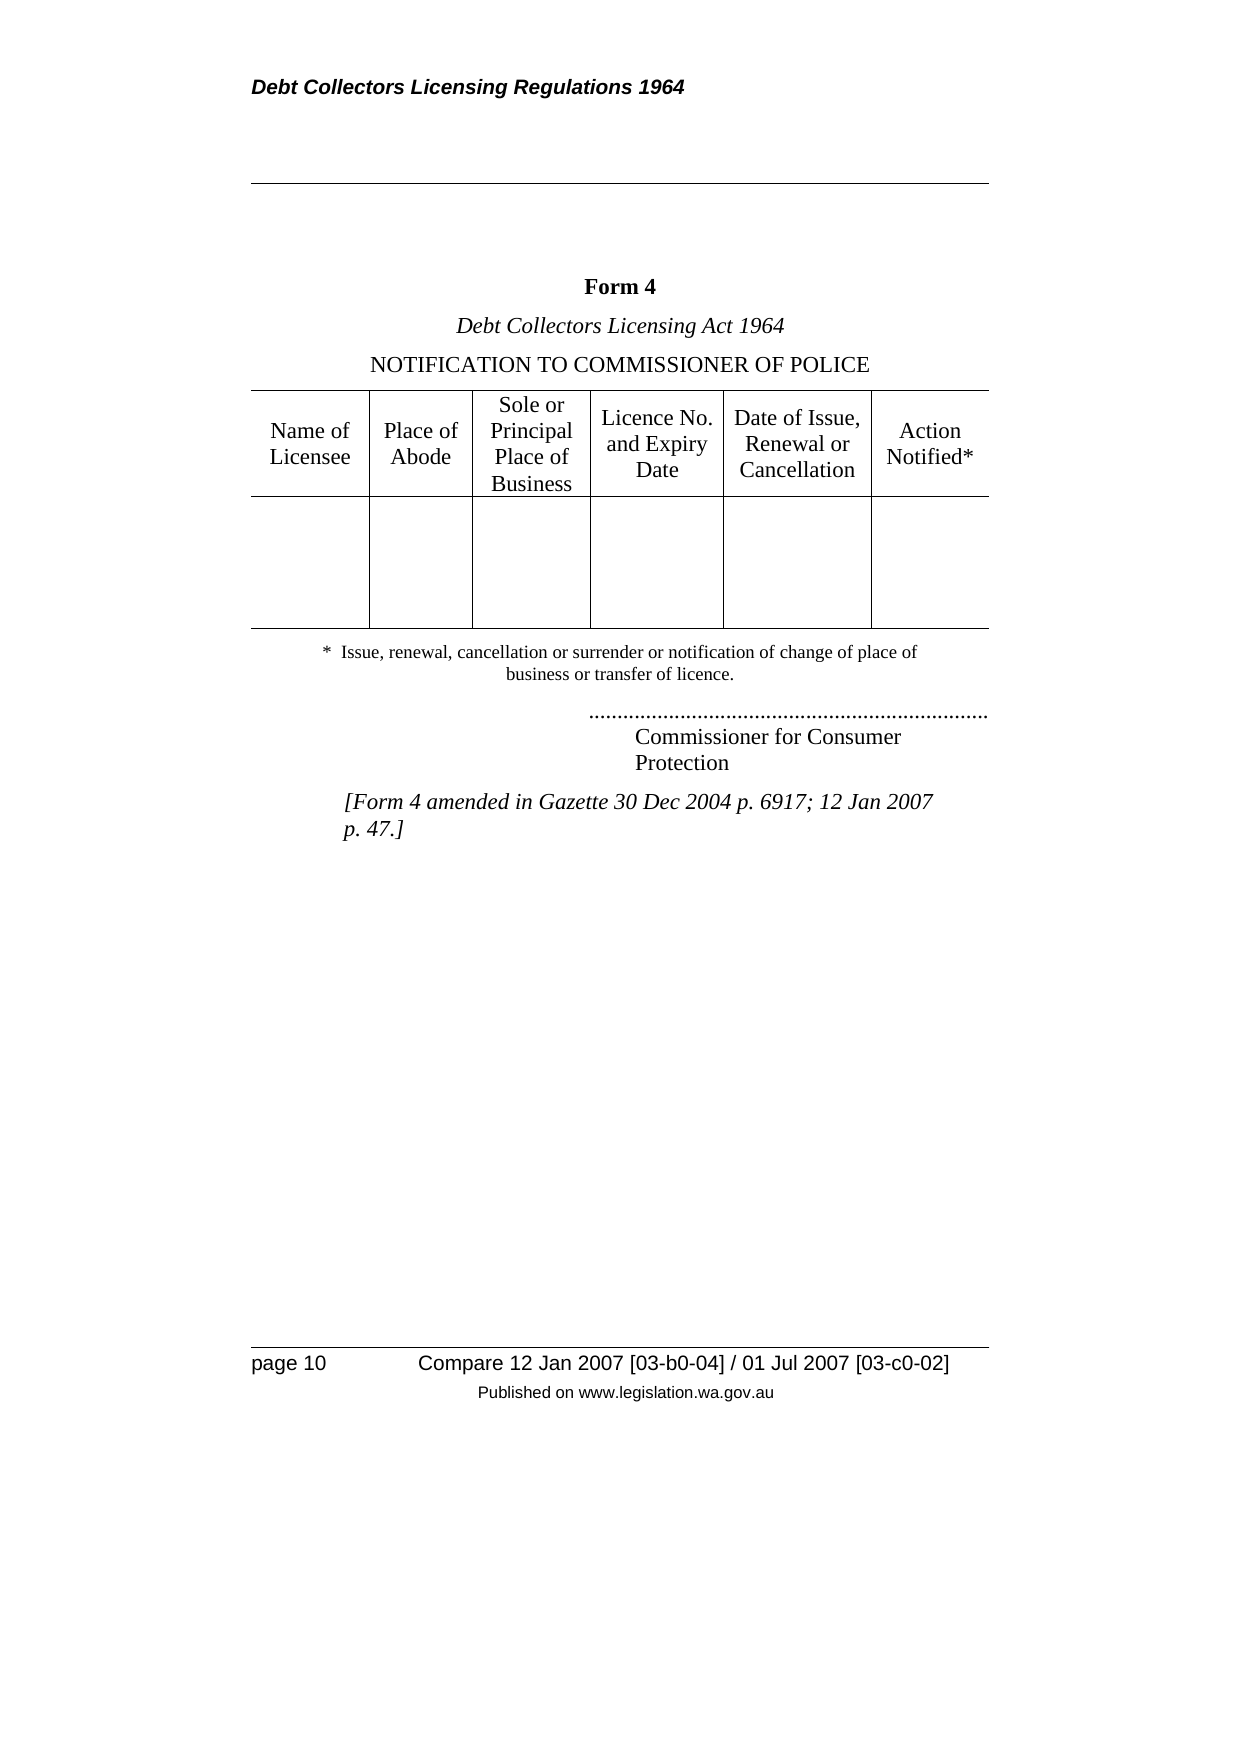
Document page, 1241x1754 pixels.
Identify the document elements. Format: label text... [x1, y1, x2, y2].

table_header Name of Licensee [251, 391, 369, 496]
text NOTIFICATION TO COMMISSIONER OF POLICE [251, 351, 989, 377]
text [Form 4 amended in Gazette 30 Dec 2004 p. 6917; 12 Jan 2007 p. 47.] [251, 788, 989, 841]
table_cell [724, 497, 871, 627]
table_cell [370, 497, 472, 627]
table_header Date of Issue, Renewal or Cancellation [724, 391, 871, 496]
table_header Sole or Principal Place of Business [473, 391, 590, 496]
text Debt Collectors Licensing Act 1964 [251, 312, 989, 338]
table_header Action Notified* [872, 391, 989, 496]
text Form 4 [251, 273, 989, 299]
table_header Place of Abode [370, 391, 472, 496]
text Commissioner for Consumer Protection [635, 723, 989, 776]
table_cell [473, 497, 590, 627]
table_cell [591, 497, 723, 627]
text * Issue, renewal, cancellation or surrender or notification of change of place of business or transfer of licence. [251, 641, 989, 684]
table_cell [872, 497, 989, 627]
table_cell [251, 497, 369, 627]
table_header Licence No. and Expiry Date [591, 391, 723, 496]
text ...................................................................... [251, 697, 989, 723]
